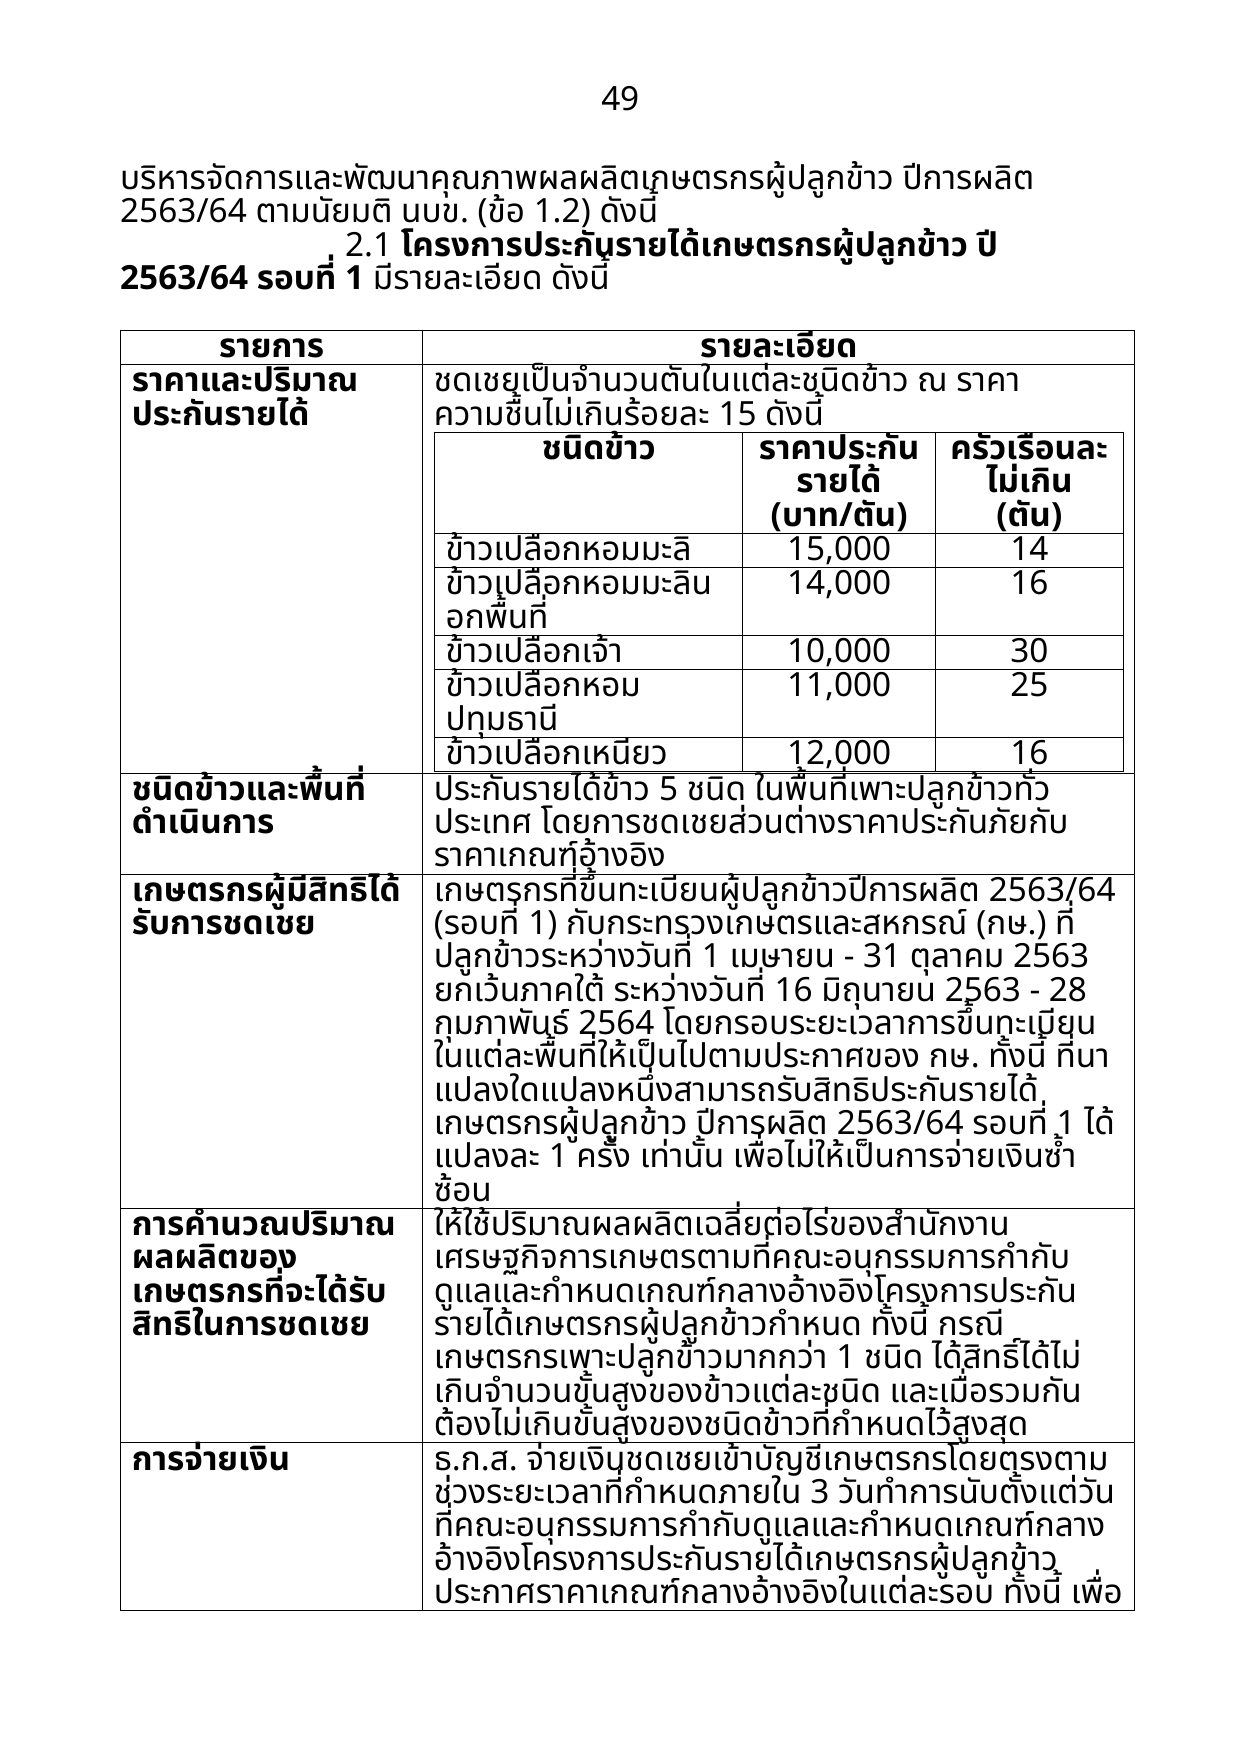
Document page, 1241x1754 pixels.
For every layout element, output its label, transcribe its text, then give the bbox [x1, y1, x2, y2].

table_header รายการ [121, 331, 422, 364]
table_cell ราคาและปริมาณประกันรายได้ [121, 365, 422, 772]
text 2.1 โครงการประกันรายได้เกษตรกรผู้ปลูกข้าว ปี 2563/64 รอบที่ 1 มีรายละเอียด ดังนี้ [120, 229, 1120, 296]
table_header รายละเอียด [423, 331, 1134, 364]
table_cell การคำนวณปริมาณผลผลิตของเกษตรกรที่จะได้รับสิทธิในการชดเชย [121, 1209, 422, 1442]
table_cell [423, 1443, 1134, 1610]
table_cell การจ่ายเงิน [121, 1443, 422, 1610]
table_cell เกษตรกรที่ขึ้นทะเบียนผู้ปลูกข้าวปีการผลิต 2563/64 (รอบที่ 1) กับกระทรวงเกษตรและสหกรณ์ (กษ.) ที่ปลูกข้าวระหว่างวันที่ 1 เมษายน - 31 ตุลาคม 2563 ยกเว้นภาคใต้ ระหว่างวันที่ 16 มิถุนายน 2563 - 28 กุมภาพันธ์ 2564 โดยกรอบระยะเวลาการขึ้นทะเบียนในแต่ละพื้นที่ให้เป็นไปตามประกาศของ กษ. ทั้งนี้ ที่นาแปลงใดแปลงหนึ่งสามารถรับสิทธิประกันรายได้เกษตรกรผู้ปลูกข้าว ปีการผลิต 2563/64 รอบที่ 1 ได้แปลงละ 1 ครั้ง เท่านั้น เพื่อไม่ให้เป็นการจ่ายเงินซ้ำซ้อน [423, 875, 1134, 1208]
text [120, 163, 1120, 229]
table_cell ให้ใช้ปริมาณผลผลิตเฉลี่ยต่อไร่ของสำนักงานเศรษฐกิจการเกษตรตามที่คณะอนุกรรมการกำกับดูแลและกำหนดเกณฑ์กลางอ้างอิงโครงการประกันรายได้เกษตรกรผู้ปลูกข้าวกำหนด ทั้งนี้ กรณีเกษตรกรเพาะปลูกข้าวมากกว่า 1 ชนิด ได้สิทธิ์ได้ไม่เกินจำนวนขั้นสูงของข้าวแต่ละชนิด และเมื่อรวมกันต้องไม่เกินขั้นสูงของชนิดข้าวที่กำหนดไว้สูงสุด [423, 1209, 1134, 1442]
table_cell เกษตรกรผู้มีสิทธิได้รับการชดเชย [121, 875, 422, 1208]
table_cell ประกันรายได้ข้าว 5 ชนิด ในพื้นที่เพาะปลูกข้าวทั่วประเทศ โดยการชดเชยส่วนต่างราคาประกันภัยกับราคาเกณฑ์อ้างอิง [423, 774, 1134, 873]
table_cell ชดเชยเป็นจำนวนตันในแต่ละชนิดข้าว ณ ราคาความชื้นไม่เกินร้อยละ 15 ดังนี้ [423, 365, 1134, 772]
table_cell ชนิดข้าวและพื้นที่ดำเนินการ [121, 774, 422, 873]
